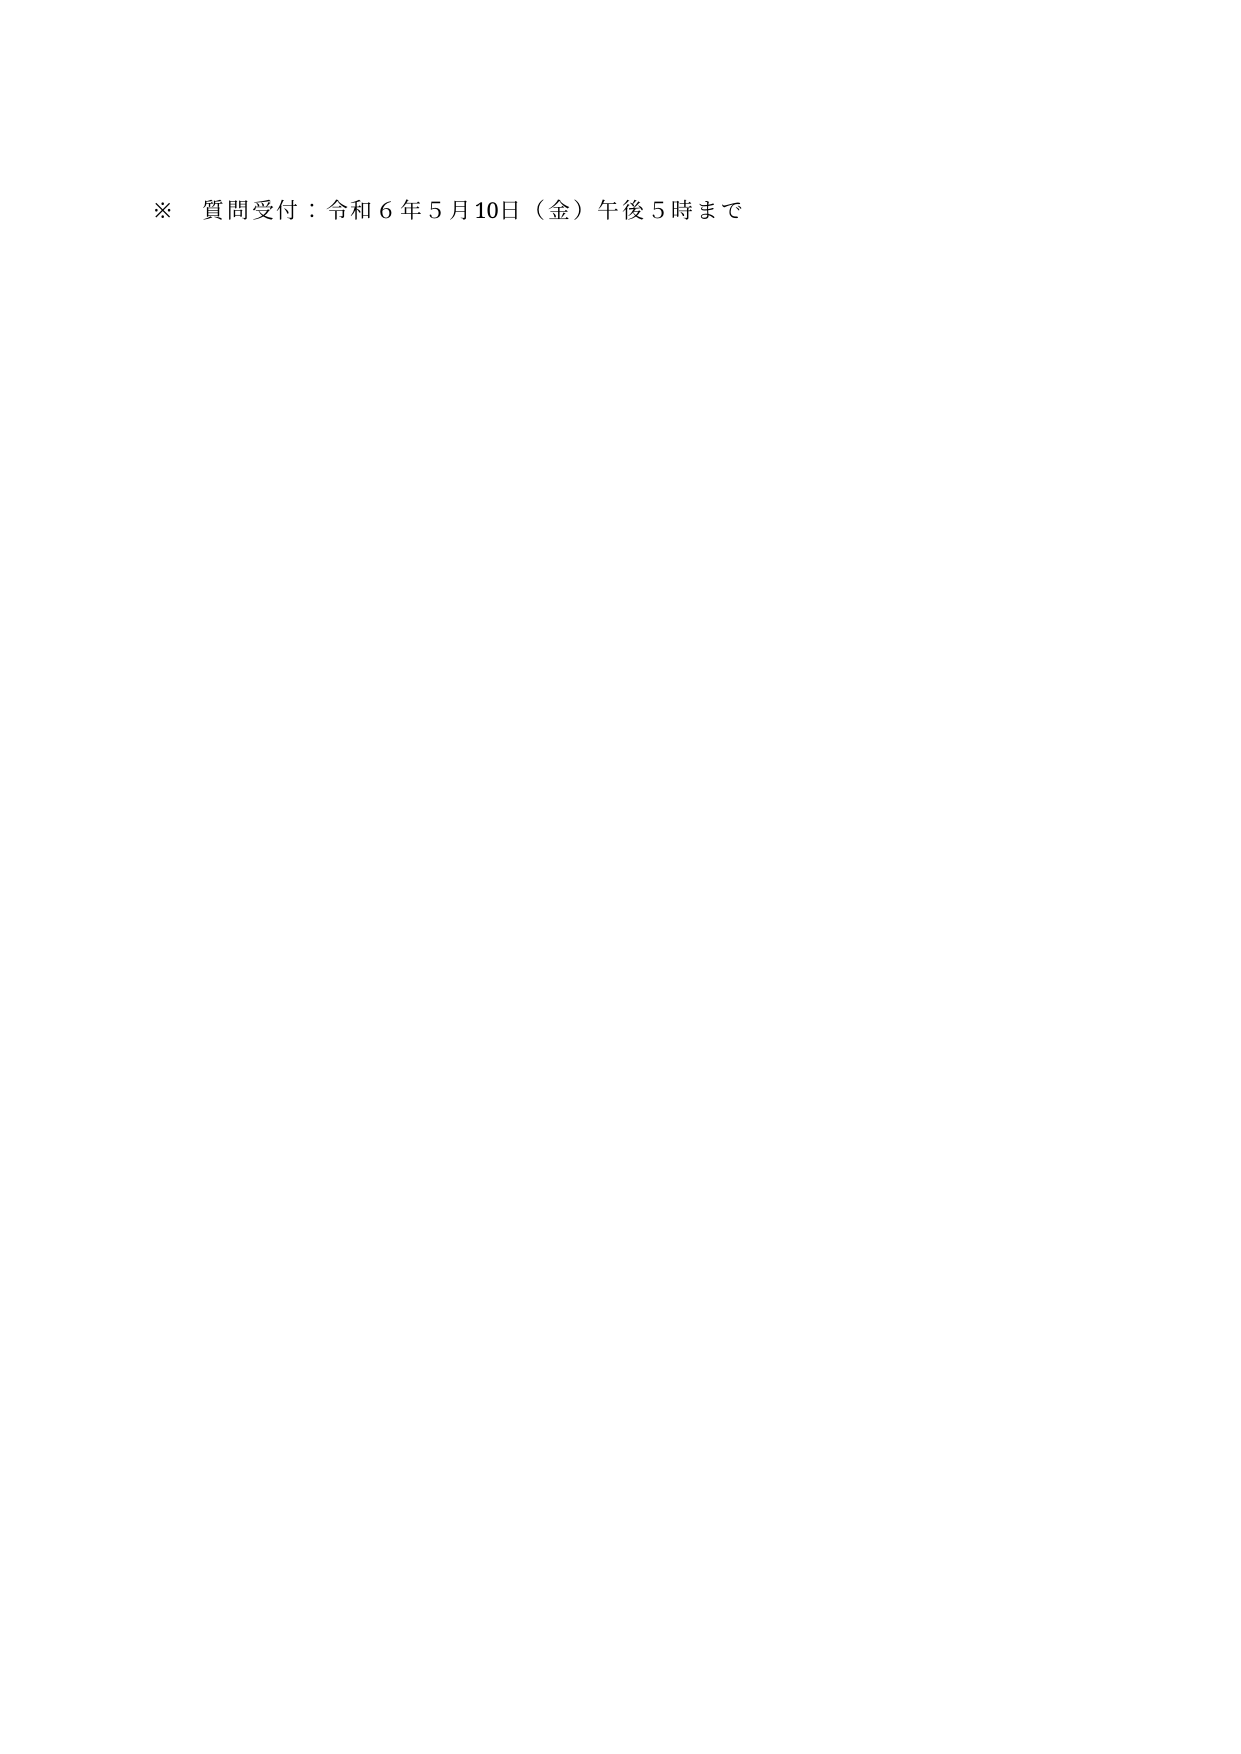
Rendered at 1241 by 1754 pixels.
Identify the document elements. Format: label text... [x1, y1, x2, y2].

text ※ 質問受付：令和６年５月10日（金）午後５時まで [153, 179, 1116, 239]
